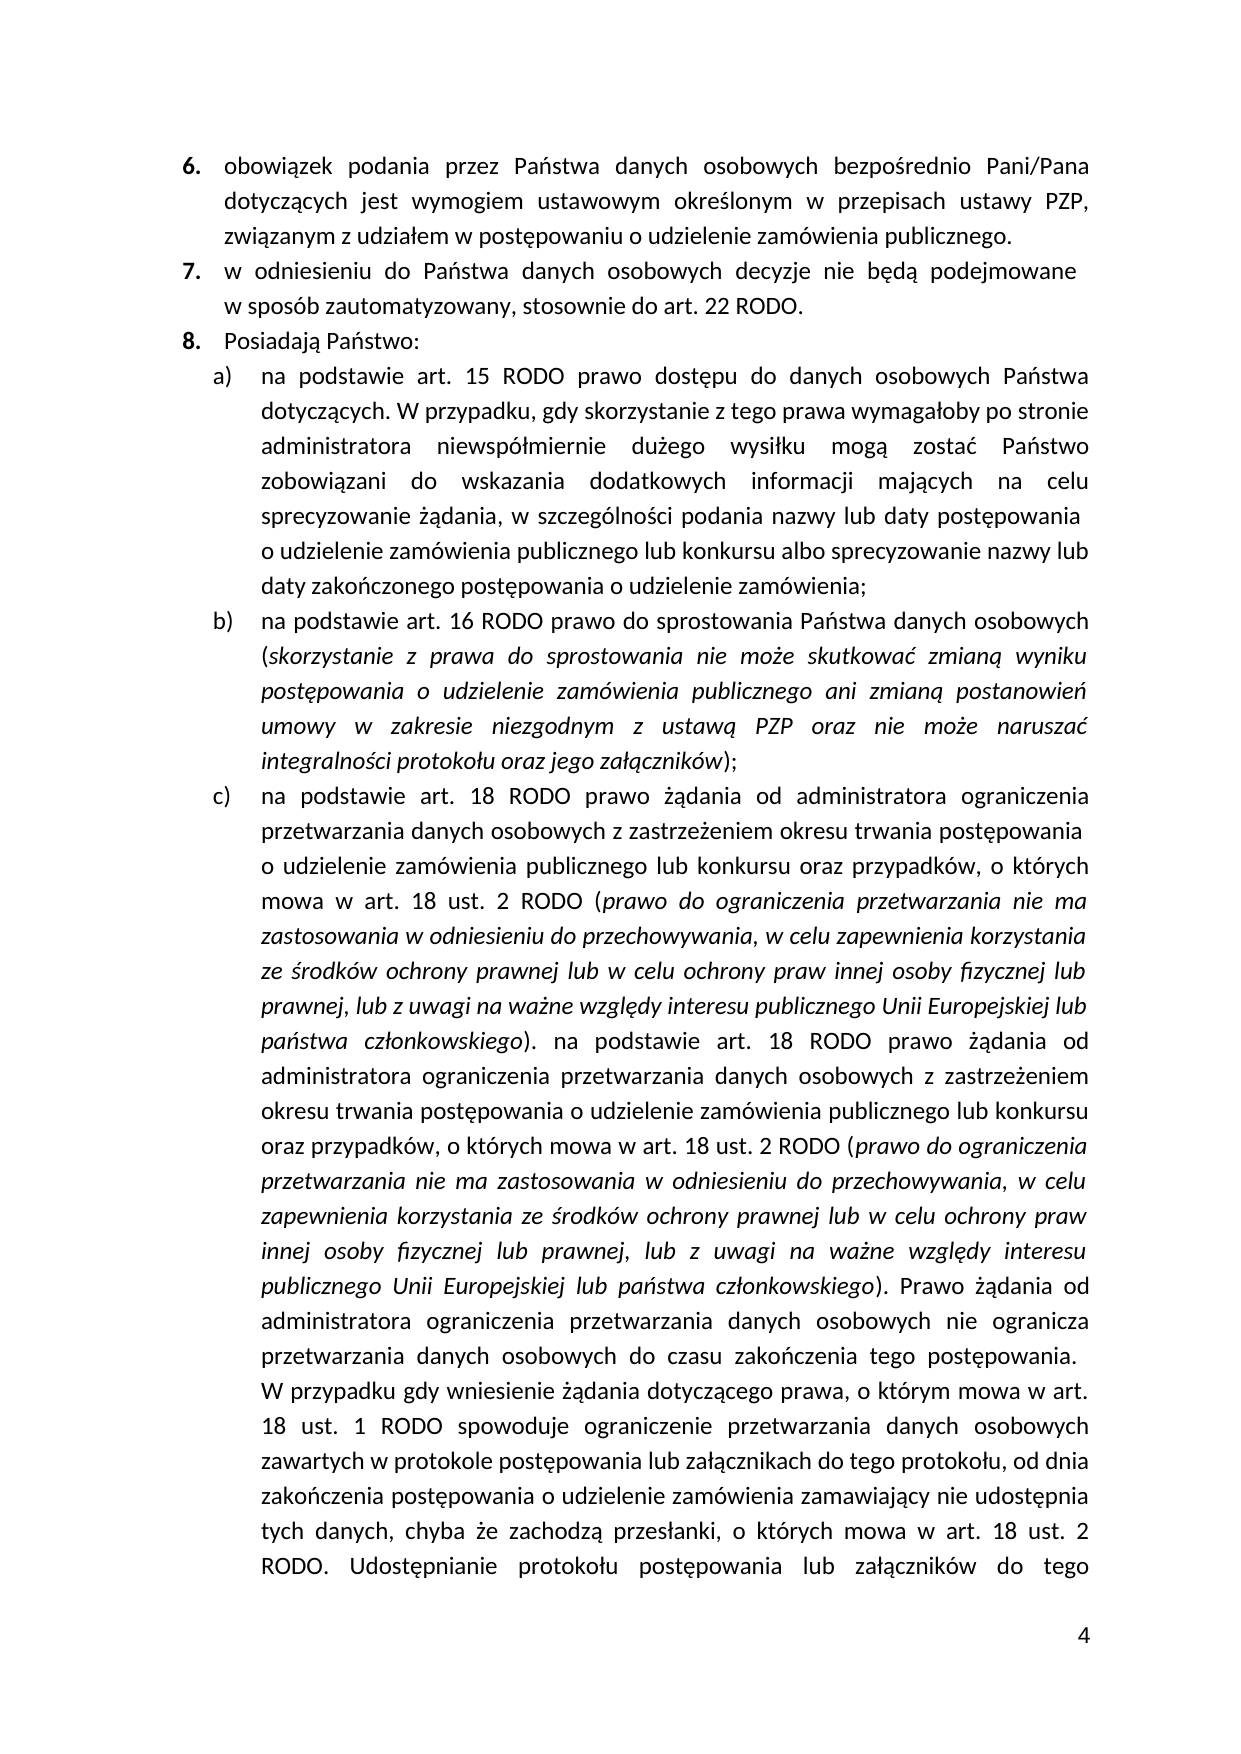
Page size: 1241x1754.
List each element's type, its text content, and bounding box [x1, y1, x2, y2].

list w odniesieniu do Państwa danych osobowych decyzje nie będą podejmowane w sposób zautomatyzowany, stosownie do art. 22 RODO. [182, 255, 1090, 321]
list Posiadają Państwo: [182, 325, 1090, 356]
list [213, 780, 1090, 1581]
list obowiązek podania przez Państwa danych osobowych bezpośrednio Pani/Pana dotyczących jest wymogiem ustawowym określonym w przepisach ustawy PZP, związanym z udziałem w postępowaniu o udzielenie zamówienia publicznego. [182, 150, 1090, 251]
list na podstawie art. 16 RODO prawo do sprostowania Państwa danych osobowych (skorzystanie z prawa do sprostowania nie może skutkować zmianą wyniku postępowania o udzielenie zamówienia publicznego ani zmianą postanowień umowy w zakresie niezgodnym z ustawą PZP oraz nie może naruszać integralności protokołu oraz jego załączników); [213, 605, 1090, 776]
list na podstawie art. 15 RODO prawo dostępu do danych osobowych Państwa dotyczących. W przypadku, gdy skorzystanie z tego prawa wymagałoby po stronie administratora niewspółmiernie dużego wysiłku mogą zostać Państwo zobowiązani do wskazania dodatkowych informacji mających na celu sprecyzowanie żądania, w szczególności podania nazwy lub daty postępowania o udzielenie zamówienia publicznego lub konkursu albo sprecyzowanie nazwy lub daty zakończonego postępowania o udzielenie zamówienia; [213, 360, 1090, 601]
